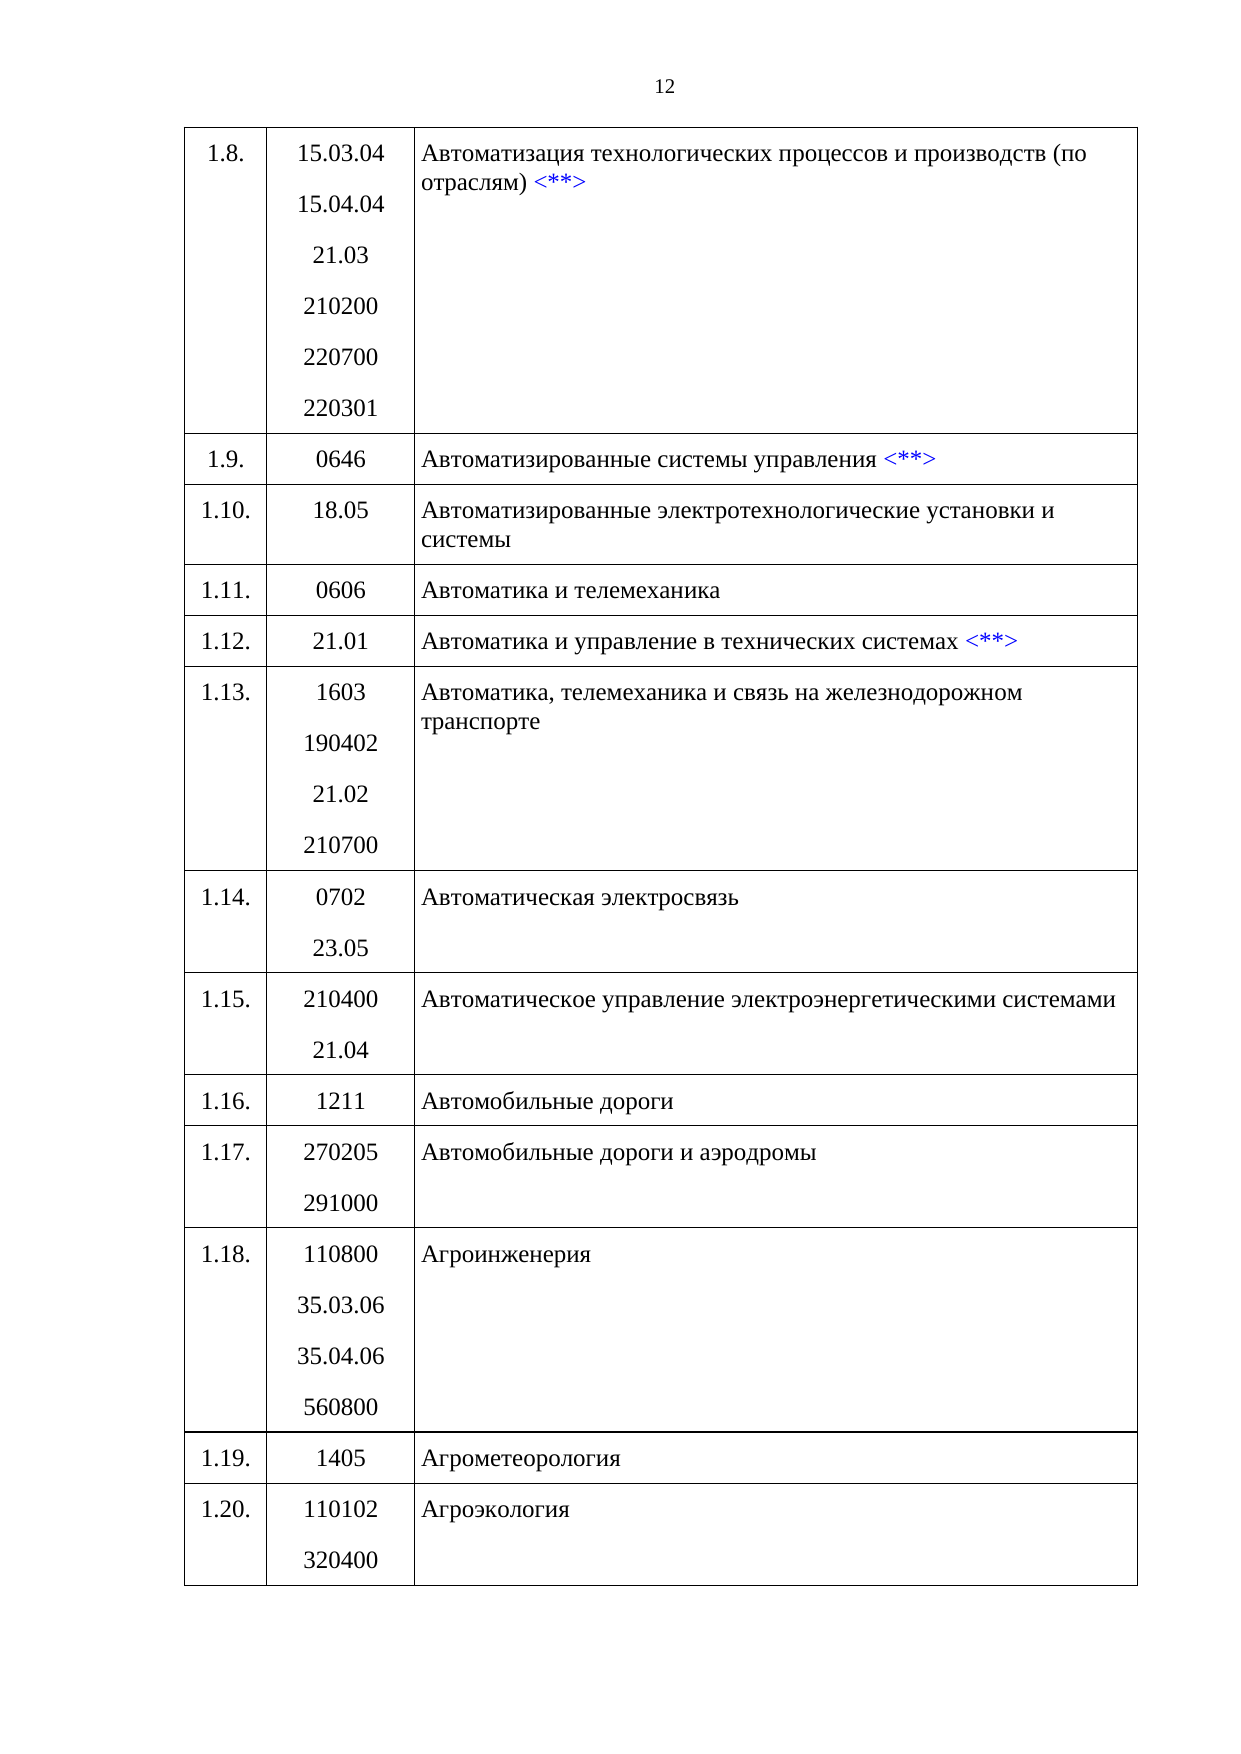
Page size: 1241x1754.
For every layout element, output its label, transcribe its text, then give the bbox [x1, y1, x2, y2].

table_cell 1405 [267, 1433, 414, 1482]
table_cell 1.19. [185, 1433, 266, 1482]
table_cell 1.20. [185, 1484, 266, 1584]
table_cell 35.03.06 [267, 1278, 414, 1329]
table_cell 1.16. [185, 1075, 266, 1125]
table_cell 190402 [267, 717, 414, 768]
table_cell Автоматизированные электротехнологические установки и системы [415, 485, 1137, 564]
table_cell 270205 [267, 1126, 414, 1176]
table_cell 1603 [267, 667, 414, 717]
table_cell Автомобильные дороги и аэродромы [415, 1126, 1137, 1227]
table_cell 220700 [267, 331, 414, 382]
table_cell 210700 [267, 819, 414, 870]
table_cell 110800 [267, 1228, 414, 1278]
table_cell 1.17. [185, 1126, 266, 1227]
table_cell 23.05 [267, 921, 414, 972]
table_cell 1.11. [185, 565, 266, 615]
table_cell 1.12. [185, 616, 266, 666]
table_cell Автоматическое управление электроэнергетическими системами [415, 973, 1137, 1074]
table_cell Агрометеорология [415, 1433, 1137, 1482]
table_cell 1.13. [185, 667, 266, 870]
table_cell Автоматизированные системы управления <**> [415, 434, 1137, 484]
table_cell 21.02 [267, 768, 414, 819]
table_cell 21.03 [267, 229, 414, 280]
table_cell 18.05 [267, 485, 414, 564]
table_cell 0606 [267, 565, 414, 615]
table_cell 560800 [267, 1380, 414, 1431]
table_cell 21.04 [267, 1023, 414, 1074]
table_cell 210200 [267, 280, 414, 331]
table_cell Автоматика, телемеханика и связь на железнодорожном транспорте [415, 667, 1137, 870]
table_cell 15.03.04 [267, 128, 414, 178]
table_cell Агроинженерия [415, 1228, 1137, 1431]
table_cell Автоматизация технологических процессов и производств (по отраслям) <**> [415, 128, 1137, 433]
table_cell 320400 [267, 1534, 414, 1584]
table_cell 1.10. [185, 485, 266, 564]
table_cell Автоматика и управление в технических системах <**> [415, 616, 1137, 666]
table_cell [185, 1023, 266, 1074]
table_cell Автоматическая электросвязь [415, 871, 1137, 972]
table_cell 1.18. [185, 1228, 266, 1431]
table_cell 1.8. [185, 128, 266, 433]
table_cell 1.14. [185, 871, 266, 972]
table_cell 21.01 [267, 616, 414, 666]
table_cell 35.04.06 [267, 1329, 414, 1380]
table_cell 220301 [267, 382, 414, 433]
table_cell 291000 [267, 1176, 414, 1227]
table_cell Агроэкология [415, 1484, 1137, 1584]
table_cell 0702 [267, 871, 414, 921]
table_cell 15.04.04 [267, 178, 414, 229]
table_cell 210400 [267, 973, 414, 1023]
table_cell 1.9. [185, 434, 266, 484]
table_cell Автомобильные дороги [415, 1075, 1137, 1125]
table_cell 1211 [267, 1075, 414, 1125]
table_cell Автоматика и телемеханика [415, 565, 1137, 615]
table_cell 0646 [267, 434, 414, 484]
table_cell 110102 [267, 1484, 414, 1533]
table_cell 1.15. [185, 973, 266, 1023]
